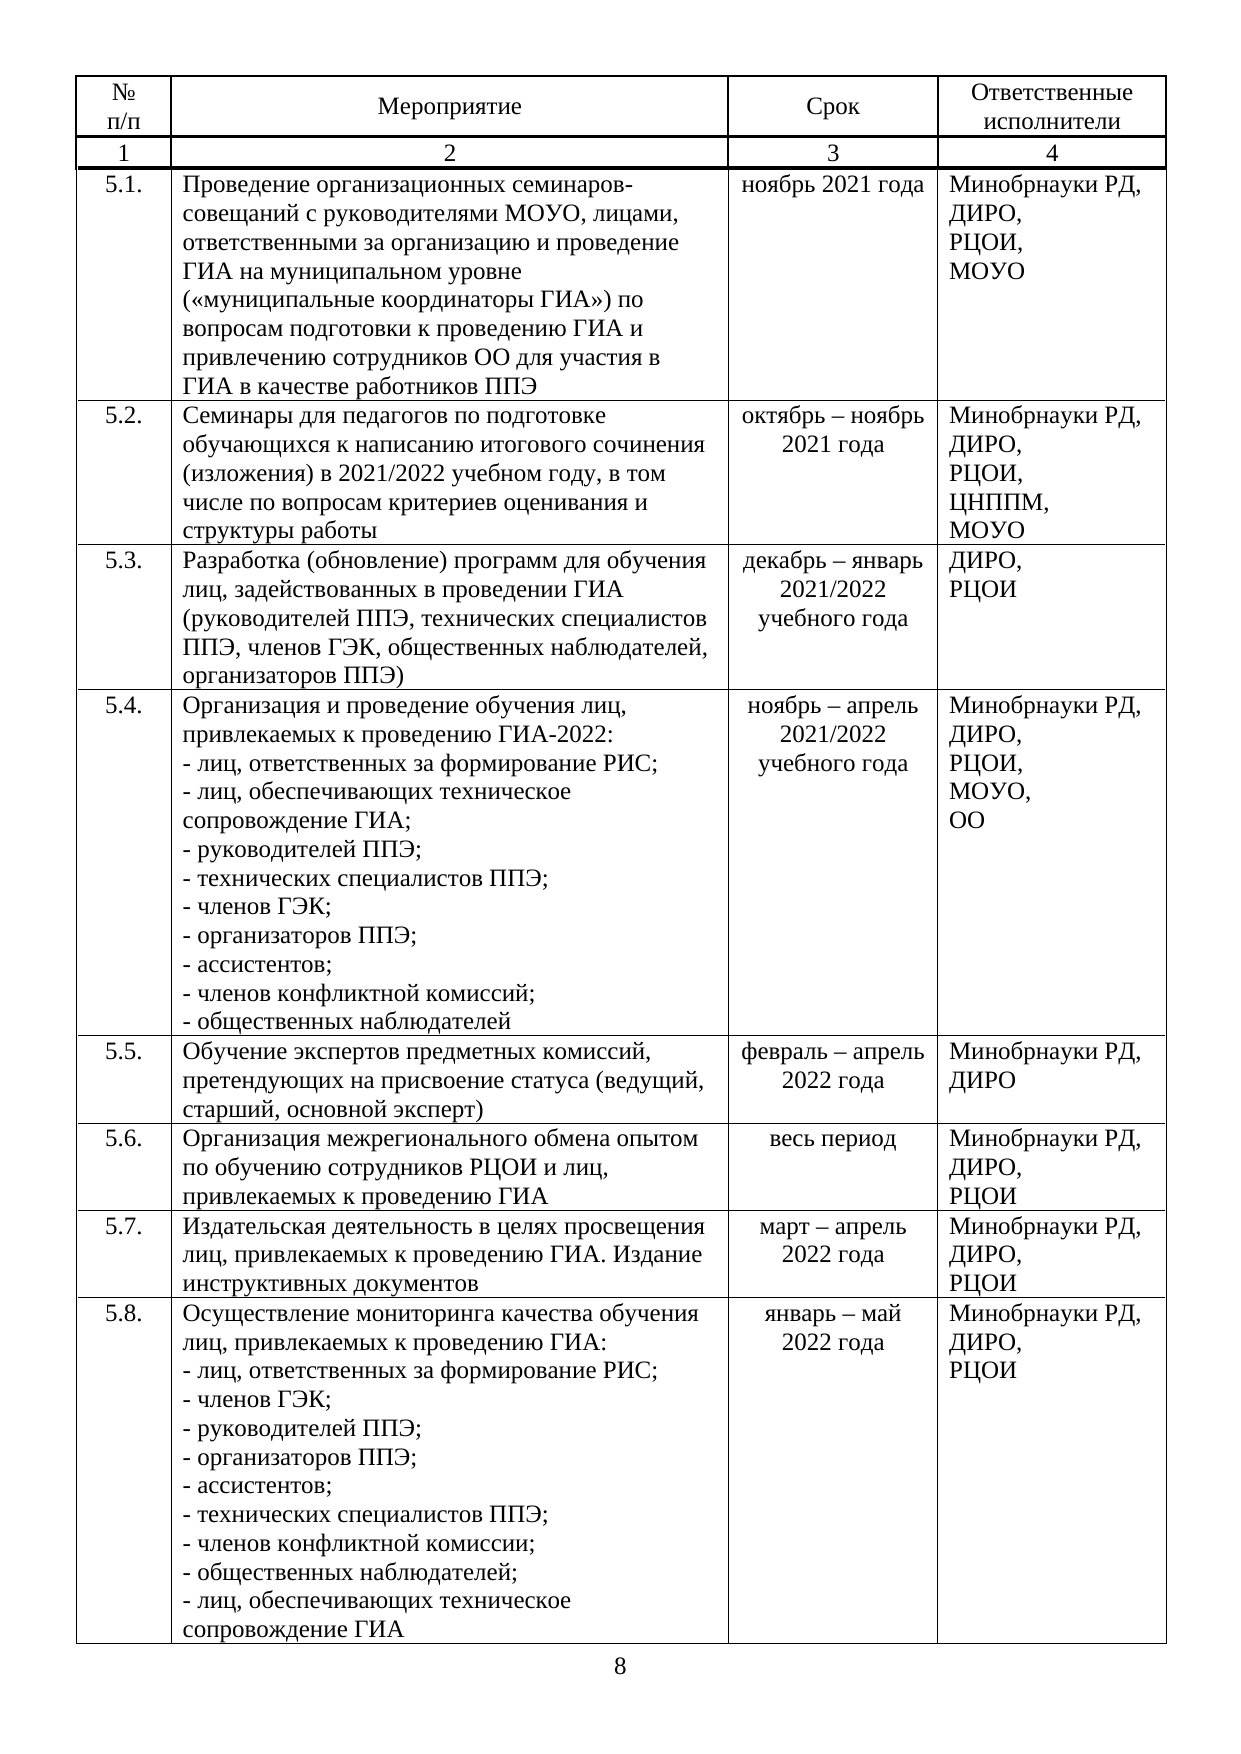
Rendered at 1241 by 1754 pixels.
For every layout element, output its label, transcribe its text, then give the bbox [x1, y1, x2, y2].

table_cell 5.1. [77, 167, 171, 399]
table_cell Минобрнауки РД, ДИРО, РЦОИ [938, 1123, 1166, 1210]
table_cell Минобрнауки РД, ДИРО, РЦОИ, МОУО, ОО [938, 689, 1166, 1035]
table_cell Минобрнауки РД, ДИРО, РЦОИ, МОУО [938, 170, 1166, 399]
table_cell Проведение организационных семинаров-совещаний с руководителями МОУО, лицами, ответственными за организацию и проведение ГИА на муниципальном уровне («муниципальные координаторы ГИА») по вопросам подготовки к проведению ГИА и привлечению сотрудников ОО для участия в ГИА в качестве работников ППЭ [172, 170, 728, 399]
table_cell Осуществление мониторинга качества обучения лиц, привлекаемых к проведению ГИА: - лиц, ответственных за формирование РИС; - членов ГЭК; - руководителей ППЭ; - организаторов ППЭ; - ассистентов; - технических специалистов ППЭ; - членов конфликтной комиссии; - общественных наблюдателей; - лиц, обеспечивающих техническое сопровождение ГИА [172, 1298, 728, 1643]
table_header Ответственные исполнители [939, 77, 1165, 134]
table_cell Минобрнауки РД, ДИРО [938, 1035, 1166, 1122]
table_cell декабрь – январь 2021/2022 учебного года [729, 545, 937, 689]
table_cell 1 [77, 138, 170, 166]
table_cell ДИРО, РЦОИ [938, 544, 1166, 689]
table_header Мероприятие [172, 77, 727, 134]
table_cell 2 [172, 138, 727, 166]
table_cell Организация межрегионального обмена опытом по обучению сотрудников РЦОИ и лиц, привлекаемых к проведению ГИА [172, 1124, 728, 1210]
table_cell Минобрнауки РД, ДИРО, РЦОИ [938, 1210, 1166, 1297]
table_cell 5.2. [77, 401, 171, 544]
table_cell январь – май 2022 года [729, 1298, 937, 1643]
table_header Срок [729, 77, 937, 134]
table_cell 5.4. [77, 690, 171, 1035]
table_cell Минобрнауки РД, ДИРО, РЦОИ [938, 1297, 1166, 1643]
table_cell 4 [939, 138, 1165, 166]
table_cell Минобрнауки РД, ДИРО, РЦОИ, ЦНППМ, МОУО [938, 400, 1166, 544]
table_cell Семинары для педагогов по подготовке обучающихся к написанию итогового сочинения (изложения) в 2021/2022 учебном году, в том числе по вопросам критериев оценивания и структуры работы [172, 401, 728, 544]
table_cell Обучение экспертов предметных комиссий, претендующих на присвоение статуса (ведущий, старший, основной эксперт) [172, 1036, 728, 1122]
table_cell весь период [729, 1124, 937, 1210]
table_cell ноябрь – апрель 2021/2022 учебного года [729, 690, 937, 1035]
table_header № п/п [77, 77, 170, 134]
table_cell 5.7. [77, 1211, 171, 1297]
table_cell февраль – апрель 2022 года [729, 1036, 937, 1122]
table_cell 5.3. [77, 545, 171, 689]
table_cell 5.5. [77, 1036, 171, 1122]
table_cell Издательская деятельность в целях просвещения лиц, привлекаемых к проведению ГИА. Издание инструктивных документов [172, 1211, 728, 1297]
table_cell 3 [729, 138, 937, 166]
table_cell ноябрь 2021 года [729, 170, 937, 399]
table_cell Организация и проведение обучения лиц, привлекаемых к проведению ГИА-2022: - лиц, ответственных за формирование РИС; - лиц, обеспечивающих техническое сопровождение ГИА; - руководителей ППЭ; - технических специалистов ППЭ; - членов ГЭК; - организаторов ППЭ; - ассистентов; - членов конфликтной комиссий; - общественных наблюдателей [172, 690, 728, 1035]
table_cell октябрь – ноябрь 2021 года [729, 401, 937, 544]
table_cell 5.8. [77, 1298, 171, 1643]
table_cell 5.6. [77, 1124, 171, 1210]
table_cell Разработка (обновление) программ для обучения лиц, задействованных в проведении ГИА (руководителей ППЭ, технических специалистов ППЭ, членов ГЭК, общественных наблюдателей, организаторов ППЭ) [172, 545, 728, 689]
table_cell март – апрель 2022 года [729, 1211, 937, 1297]
